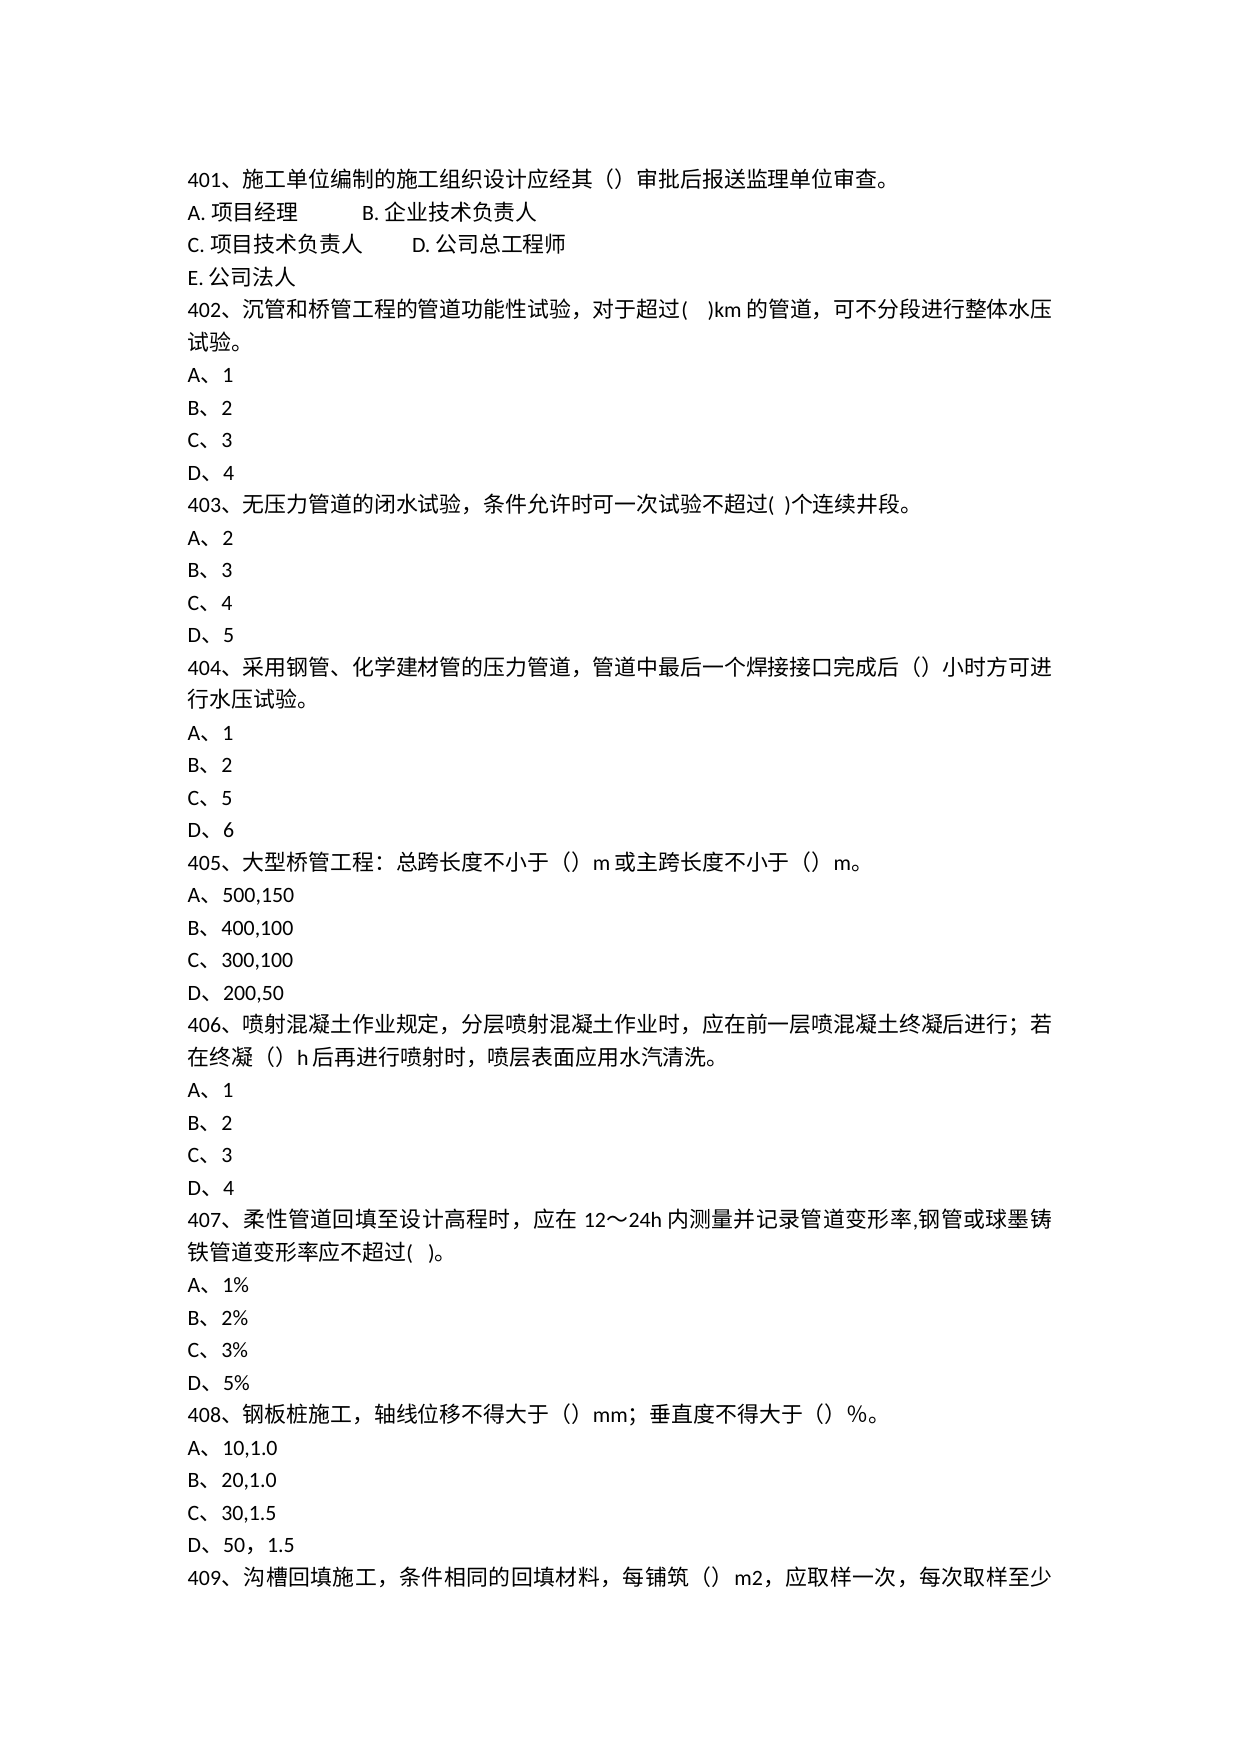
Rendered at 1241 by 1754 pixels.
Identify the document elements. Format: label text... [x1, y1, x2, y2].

text C、5 [187, 779, 1053, 812]
text B、20,1.0 [187, 1462, 1053, 1494]
text A、10,1.0 [187, 1429, 1053, 1462]
text A、1 [187, 714, 1053, 747]
text B、2 [187, 747, 1053, 779]
text B、3 [187, 552, 1053, 584]
text D、6 [187, 812, 1053, 844]
text 407、柔性管道回填至设计高程时，应在12～24h内测量并记录管道变形率,钢管或球墨铸铁管道变形率应不超过( )。 [187, 1202, 1053, 1267]
text D、200,50 [187, 974, 1053, 1007]
text B、2 [187, 1104, 1053, 1137]
text A、1 [187, 1072, 1053, 1104]
text B、2% [187, 1299, 1053, 1332]
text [187, 1559, 1053, 1592]
text 404、采用钢管、化学建材管的压力管道，管道中最后一个焊接接口完成后（）小时方可进行水压试验。 [187, 649, 1053, 714]
text B、2 [187, 389, 1053, 422]
text 408、钢板桩施工，轴线位移不得大于（）mm；垂直度不得大于（）％。 [187, 1397, 1053, 1429]
text C、3% [187, 1332, 1053, 1364]
text A、2 [187, 519, 1053, 552]
text D、5% [187, 1364, 1053, 1397]
text D、4 [187, 1169, 1053, 1202]
text A、1 [187, 357, 1053, 389]
text C、300,100 [187, 942, 1053, 974]
text 403、无压力管道的闭水试验，条件允许时可一次试验不超过( )个连续井段。 [187, 487, 1053, 519]
text A、1% [187, 1267, 1053, 1299]
text A、500,150 [187, 877, 1053, 909]
text 405、大型桥管工程：总跨长度不小于（）m或主跨长度不小于（）m。 [187, 844, 1053, 877]
text D、5 [187, 617, 1053, 649]
text C、4 [187, 584, 1053, 617]
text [187, 162, 1053, 357]
text 406、喷射混凝土作业规定，分层喷射混凝土作业时，应在前一层喷混凝土终凝后进行；若在终凝（）h后再进行喷射时，喷层表面应用水汽清洗。 [187, 1007, 1053, 1072]
text D、4 [187, 454, 1053, 487]
text C、3 [187, 422, 1053, 454]
text C、30,1.5 [187, 1494, 1053, 1527]
text B、400,100 [187, 909, 1053, 942]
text D、50，1.5 [187, 1527, 1053, 1559]
text C、3 [187, 1137, 1053, 1169]
